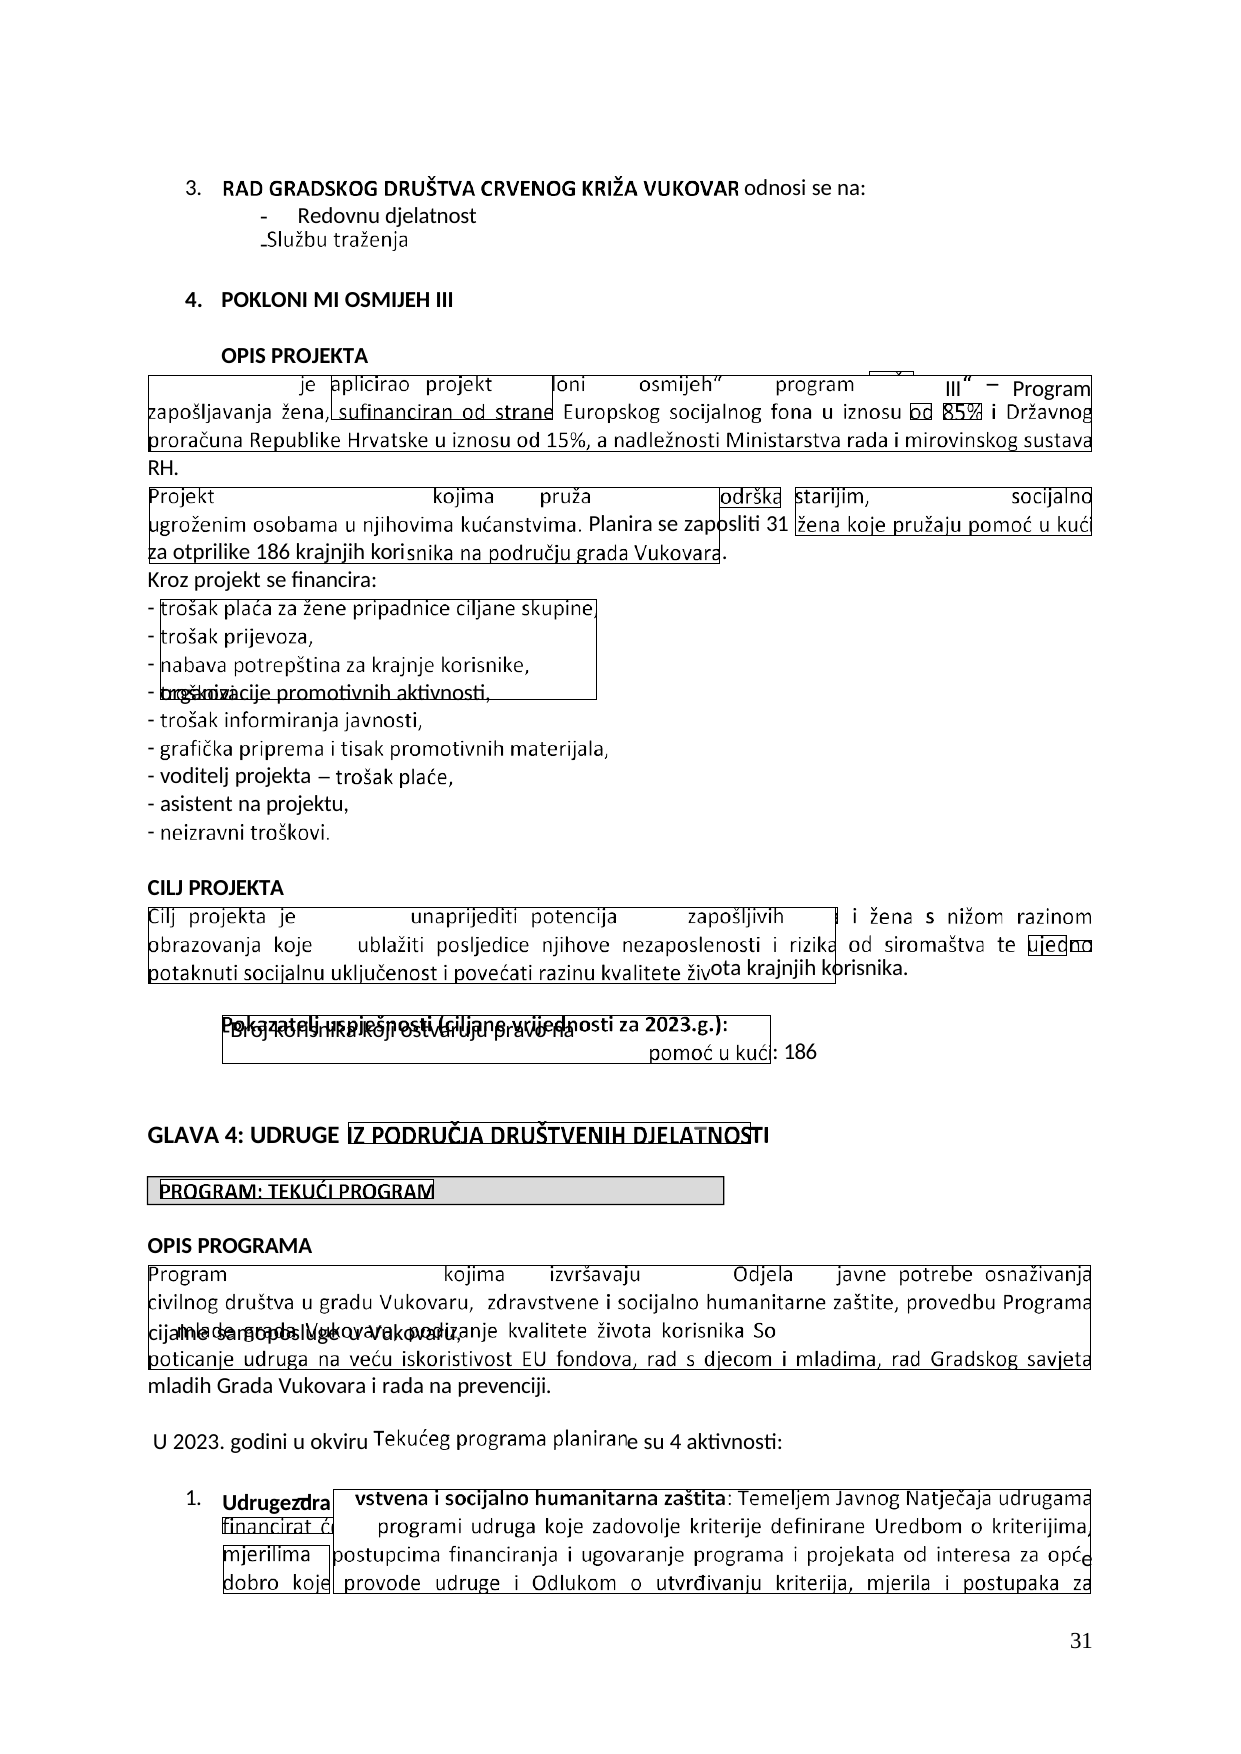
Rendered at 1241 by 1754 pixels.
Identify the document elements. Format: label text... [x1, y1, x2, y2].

list voditelj projekta [147, 761, 1228, 789]
text - [147, 649, 1228, 677]
picture [1018, 908, 1091, 924]
picture [332, 376, 552, 419]
text Kroz projekt se financira: [147, 565, 1228, 593]
text za otprilike 186 krajnjih kori . [147, 537, 1228, 565]
text - [147, 677, 1228, 705]
picture [223, 1016, 770, 1063]
picture [150, 488, 719, 537]
picture [997, 937, 1015, 952]
subtitle CILJ PROJEKTA [147, 873, 1228, 901]
picture [334, 1490, 1090, 1593]
picture [948, 907, 1003, 924]
text ota krajnjih korisnika. [710, 934, 1228, 981]
picture [885, 935, 984, 952]
list asistent na projektu, [147, 789, 1228, 817]
picture [149, 376, 1091, 451]
text - [147, 621, 1228, 649]
picture [223, 176, 739, 196]
subtitle OPIS PROGRAMA [147, 1231, 1228, 1259]
picture [720, 488, 780, 507]
text RH. [147, 453, 1228, 481]
picture [870, 907, 912, 924]
text Planira se zaposliti 31 [588, 509, 1228, 537]
subtitle GLAVA 4: UDRUGE [147, 1119, 1228, 1149]
picture [161, 1180, 433, 1198]
text : 186 [423, 1037, 1166, 1065]
picture [849, 935, 871, 952]
picture [224, 1546, 329, 1593]
text - [147, 593, 1228, 621]
text U 2023. godini u okviru e su 4 aktivnosti: 1. [153, 1427, 794, 1512]
picture [161, 823, 329, 840]
text - [147, 705, 1228, 733]
list Redovnu djelatnost [260, 201, 1228, 229]
subtitle POKLONI MI OSMIJEH III OPIS PROJEKTA [185, 285, 455, 369]
picture [149, 908, 835, 983]
text mladih Grada Vukovara i rada na prevenciji. [147, 1261, 1228, 1399]
picture [796, 488, 1091, 509]
picture [223, 1518, 333, 1533]
picture [267, 231, 407, 251]
picture [373, 1429, 627, 1450]
picture [537, 1027, 543, 1036]
text - [147, 733, 1228, 761]
